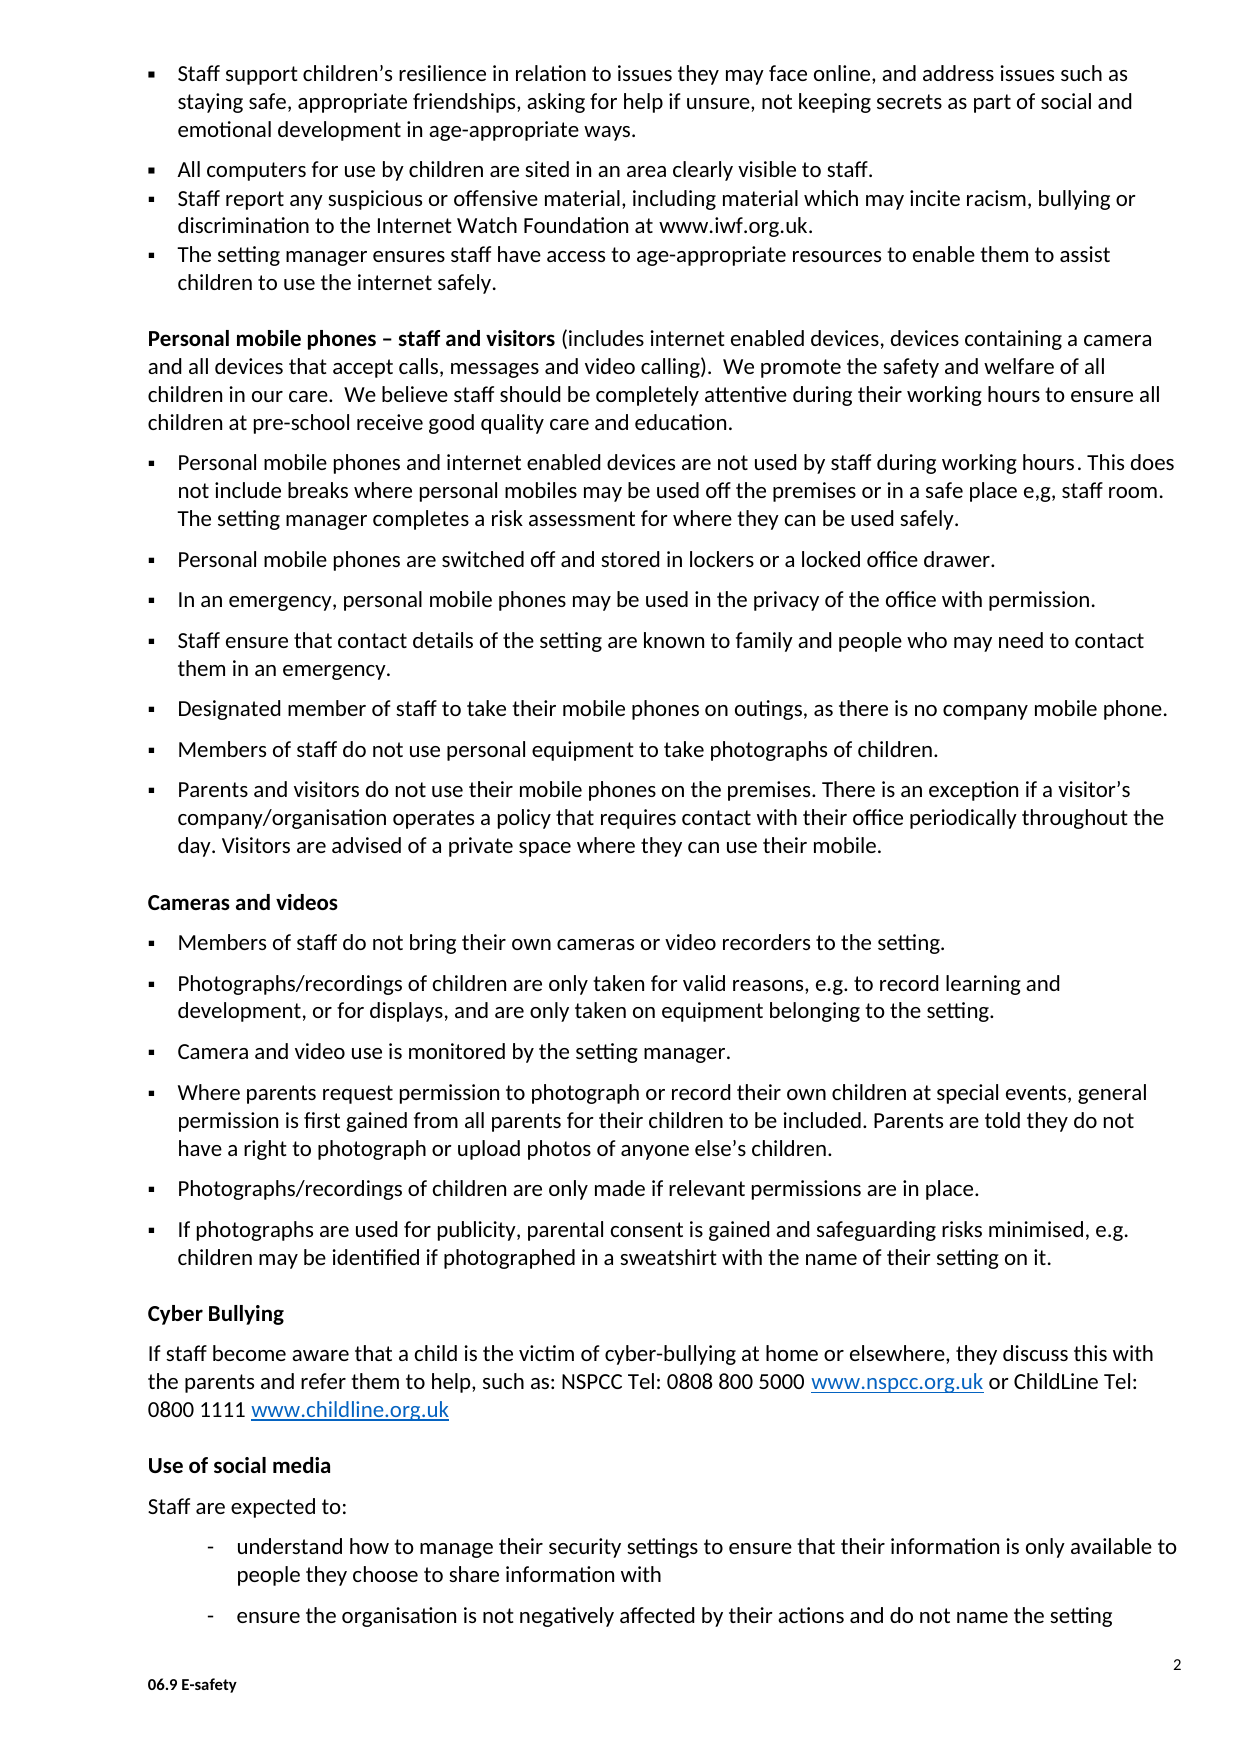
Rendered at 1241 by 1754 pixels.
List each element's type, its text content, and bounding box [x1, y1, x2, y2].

list In an emergency, personal mobile phones may be used in the privacy of the office with permission. [148, 585, 1181, 613]
list Staff ensure that contact details of the setting are known to family and people who may need to contact them in an emergency. [148, 626, 1181, 682]
list If photographs are used for publicity, parental consent is gained and safeguarding risks minimised, e.g. children may be identified if photographed in a sweatshirt with the name of their setting on it. [148, 1215, 1181, 1271]
text Use of social media [148, 1451, 1181, 1479]
list Parents and visitors do not use their mobile phones on the premises. There is an exception if a visitor’s company/organisation operates a policy that requires contact with their office periodically throughout the day. Visitors are advised of a private space where they can use their mobile. [148, 776, 1181, 859]
list The setting manager ensures staff have access to age-appropriate resources to enable them to assist children to use the internet safely. [148, 240, 1181, 296]
list All computers for use by children are sited in an area clearly visible to staff. [148, 156, 1181, 184]
list Personal mobile phones and internet enabled devices are not used by staff during working hours. This does not include breaks where personal mobiles may be used off the premises or in a safe place e,g, staff room. The setting manager completes a risk assessment for where they can be used safely. [148, 448, 1181, 532]
text Personal mobile phones – staff and visitors (includes internet enabled devices, devices containing a camera and all devices that accept calls, messages and video calling). We promote the safety and welfare of all children in our care. We believe staff should be completely attentive during their working hours to ensure all children at pre-school receive good quality care and education. [148, 324, 1181, 436]
list Members of staff do not bring their own cameras or video recorders to the setting. [148, 928, 1181, 956]
list ensure the organisation is not negatively affected by their actions and do not name the setting [207, 1601, 1181, 1629]
list Where parents request permission to photograph or record their own children at special events, general permission is first gained from all parents for their children to be included. Parents are told they do not have a right to photograph or upload photos of anyone else’s children. [148, 1078, 1181, 1162]
list Members of staff do not use personal equipment to take photographs of children. [148, 735, 1181, 763]
text If staff become aware that a child is the victim of cyber-bullying at home or elsewhere, they discuss this with the parents and refer them to help, such as: NSPCC Tel: 0808 800 5000 www.nspcc.org.uk or ChildLine Tel: 0800 1111 www.childline.org.uk [148, 1339, 1181, 1423]
text Cyber Bullying [148, 1299, 1181, 1327]
list Staff report any suspicious or offensive material, including material which may incite racism, bullying or discrimination to the Internet Watch Foundation at www.iwf.org.uk. [148, 184, 1181, 240]
list understand how to manage their security settings to ensure that their information is only available to people they choose to share information with [207, 1532, 1181, 1588]
list Personal mobile phones are switched off and stored in lockers or a locked office drawer. [148, 545, 1181, 573]
text Staff are expected to: [148, 1492, 1181, 1520]
list Staff support children’s resilience in relation to issues they may face online, and address issues such as staying safe, appropriate friendships, asking for help if unsure, not keeping secrets as part of social and emotional development in age-appropriate ways. [148, 59, 1181, 143]
list Photographs/recordings of children are only made if relevant permissions are in place. [148, 1174, 1181, 1202]
list Photographs/recordings of children are only taken for valid reasons, e.g. to record learning and development, or for displays, and are only taken on equipment belonging to the setting. [148, 969, 1181, 1025]
text Cameras and videos [148, 888, 1181, 916]
list Designated member of staff to take their mobile phones on outings, as there is no company mobile phone. [148, 694, 1181, 722]
list Camera and video use is monitored by the setting manager. [148, 1037, 1181, 1065]
